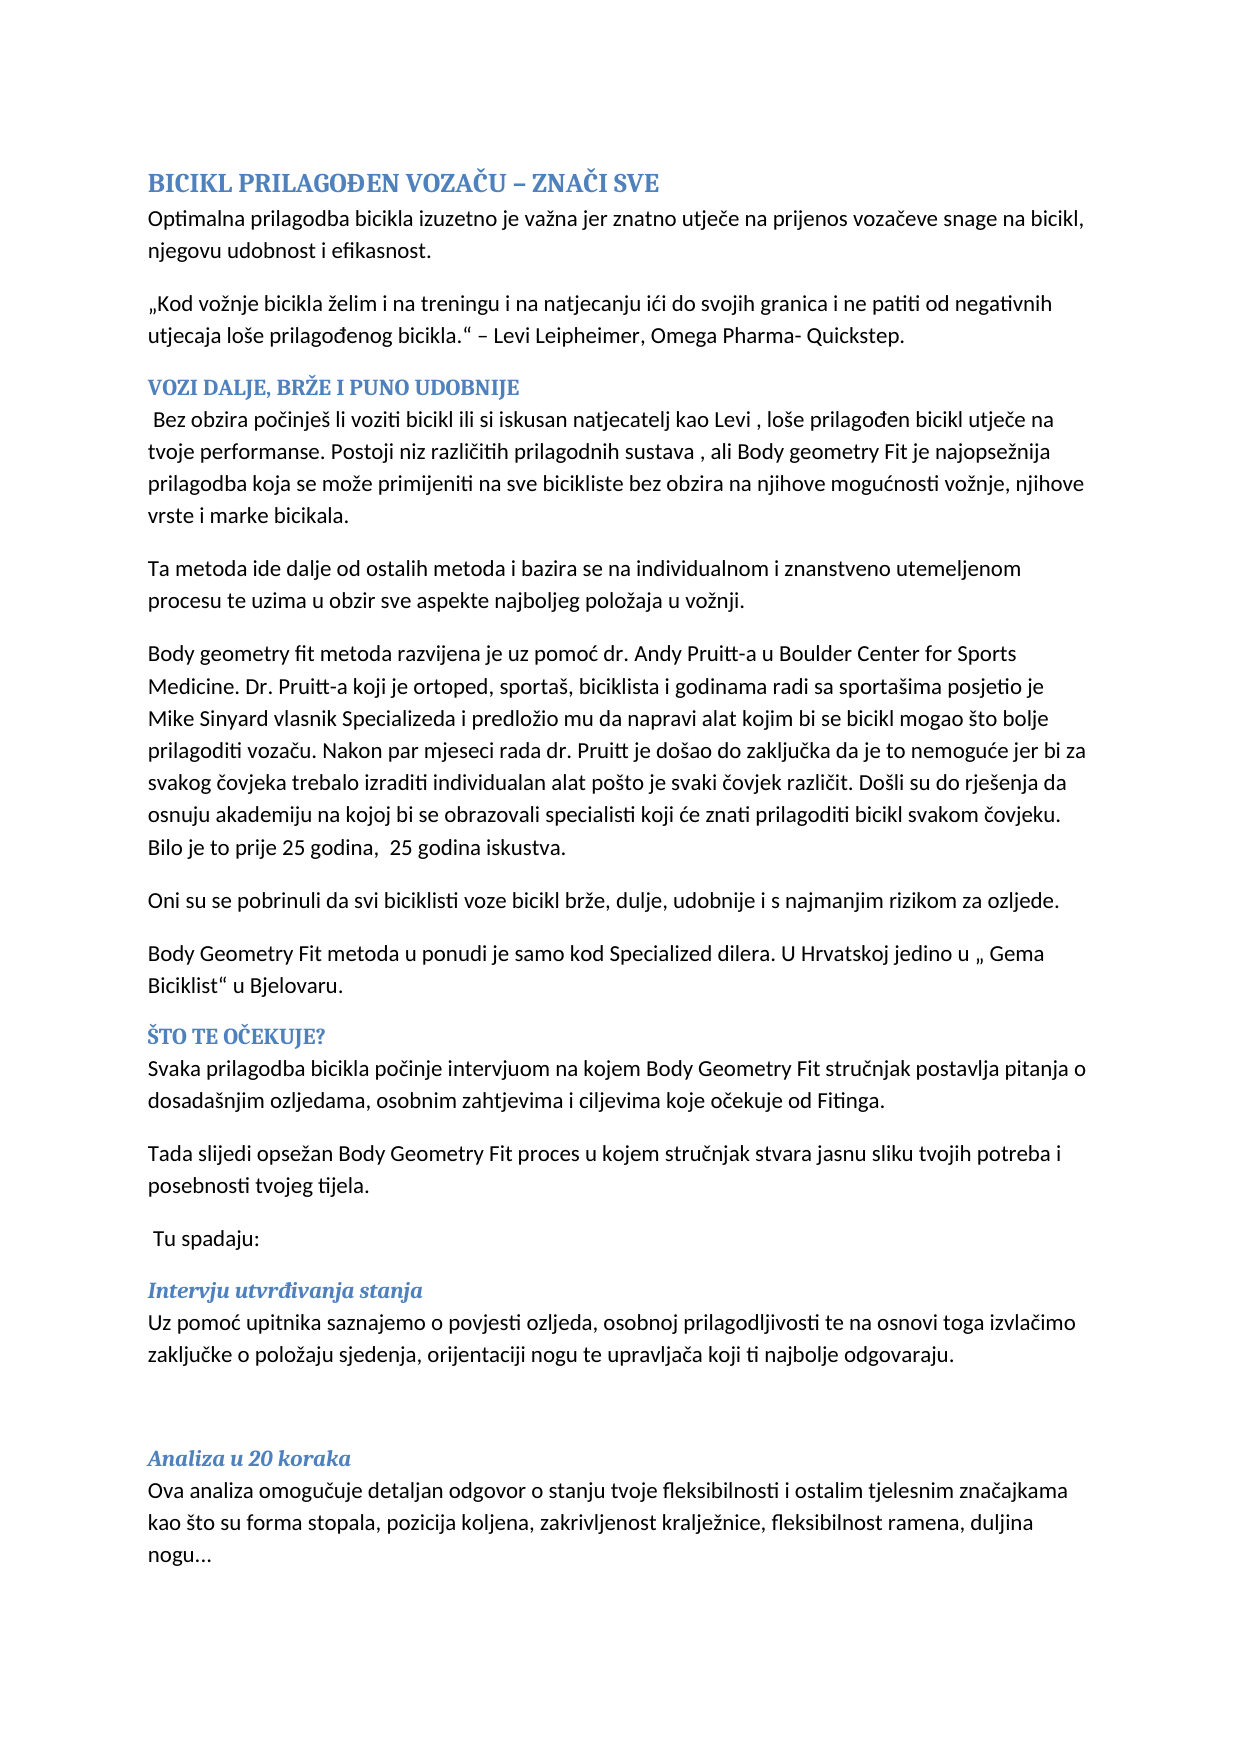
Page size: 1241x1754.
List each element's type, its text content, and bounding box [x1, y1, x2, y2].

text Optimalna prilagodba bicikla izuzetno je važna jer znatno utječe na prijenos vozačeve snage na bicikl, njegovu udobnost i efikasnost. [148, 204, 1093, 264]
subtitle ŠTO TE OČEKUJE? [148, 1024, 1093, 1050]
text Body Geometry Fit metoda u ponudi je samo kod Specialized dilera. U Hrvatskoj jedino u „ Gema Biciklist“ u Bjelovaru. [148, 939, 1093, 999]
text Ta metoda ide dalje od ostalih metoda i bazira se na individualnom i znanstveno utemeljenom procesu te uzima u obzir sve aspekte najboljeg položaja u vožnji. [148, 554, 1093, 614]
text „Kod vožnje bicikla želim i na treningu i na natjecanju ići do svojih granica i ne patiti od negativnih utjecaja loše prilagođenog bicikla.“ – Levi Leipheimer, Omega Pharma- Quickstep. [148, 289, 1093, 349]
subtitle VOZI DALJE, BRŽE I PUNO UDOBNIJE [148, 374, 1093, 401]
subtitle BICIKL PRILAGOĐEN VOZAČU – ZNAČI SVE [148, 168, 1093, 199]
subtitle Analiza u 20 koraka [148, 1446, 1093, 1472]
text Uz pomoć upitnika saznajemo o povjesti ozljeda, osobnoj prilagodljivosti te na osnovi toga izvlačimo zaključke o položaju sjedenja, orijentaciji nogu te upravljača koji ti najbolje odgovaraju. [148, 1308, 1093, 1368]
text Tada slijedi opsežan Body Geometry Fit proces u kojem stručnjak stvara jasnu sliku tvojih potreba i posebnosti tvojeg tijela. [148, 1139, 1093, 1199]
text Svaka prilagodba bicikla počinje intervjuom na kojem Body Geometry Fit stručnjak postavlja pitanja o dosadašnjim ozljedama, osobnim zahtjevima i ciljevima koje očekuje od Fitinga. [148, 1054, 1093, 1114]
text Tu spadaju: [148, 1224, 1093, 1253]
subtitle Intervju utvrđivanja stanja [148, 1278, 1093, 1304]
text Body geometry fit metoda razvijena je uz pomoć dr. Andy Pruitt-a u Boulder Center for Sports Medicine. Dr. Pruitt-a koji je ortoped, sportaš, biciklista i godinama radi sa sportašima posjetio je Mike Sinyard vlasnik Specializeda i predložio mu da napravi alat kojim bi se bicikl mogao što bolje prilagoditi vozaču. Nakon par mjeseci rada dr. Pruitt je došao do zaključka da je to nemoguće jer bi za svakog čovjeka trebalo izraditi individualan alat pošto je svaki čovjek različit. Došli su do rješenja da osnuju akademiju na kojoj bi se obrazovali specialisti koji će znati prilagoditi bicikl svakom čovjeku. Bilo je to prije 25 godina, 25 godina iskustva. [148, 639, 1093, 861]
text Bez obzira počinješ li voziti bicikl ili si iskusan natjecatelj kao Levi , loše prilagođen bicikl utječe na tvoje performanse. Postoji niz različitih prilagodnih sustava , ali Body geometry Fit je najopsežnija prilagodba koja se može primijeniti na sve bicikliste bez obzira na njihove mogućnosti vožnje, njihove vrste i marke bicikala. [148, 405, 1093, 529]
text Oni su se pobrinuli da svi biciklisti voze bicikl brže, dulje, udobnije i s najmanjim rizikom za ozljede. [148, 886, 1093, 914]
text Ova analiza omogučuje detaljan odgovor o stanju tvoje fleksibilnosti i ostalim tjelesnim značajkama kao što su forma stopala, pozicija koljena, zakrivljenost kralježnice, fleksibilnost ramena, duljina nogu... [148, 1476, 1093, 1569]
